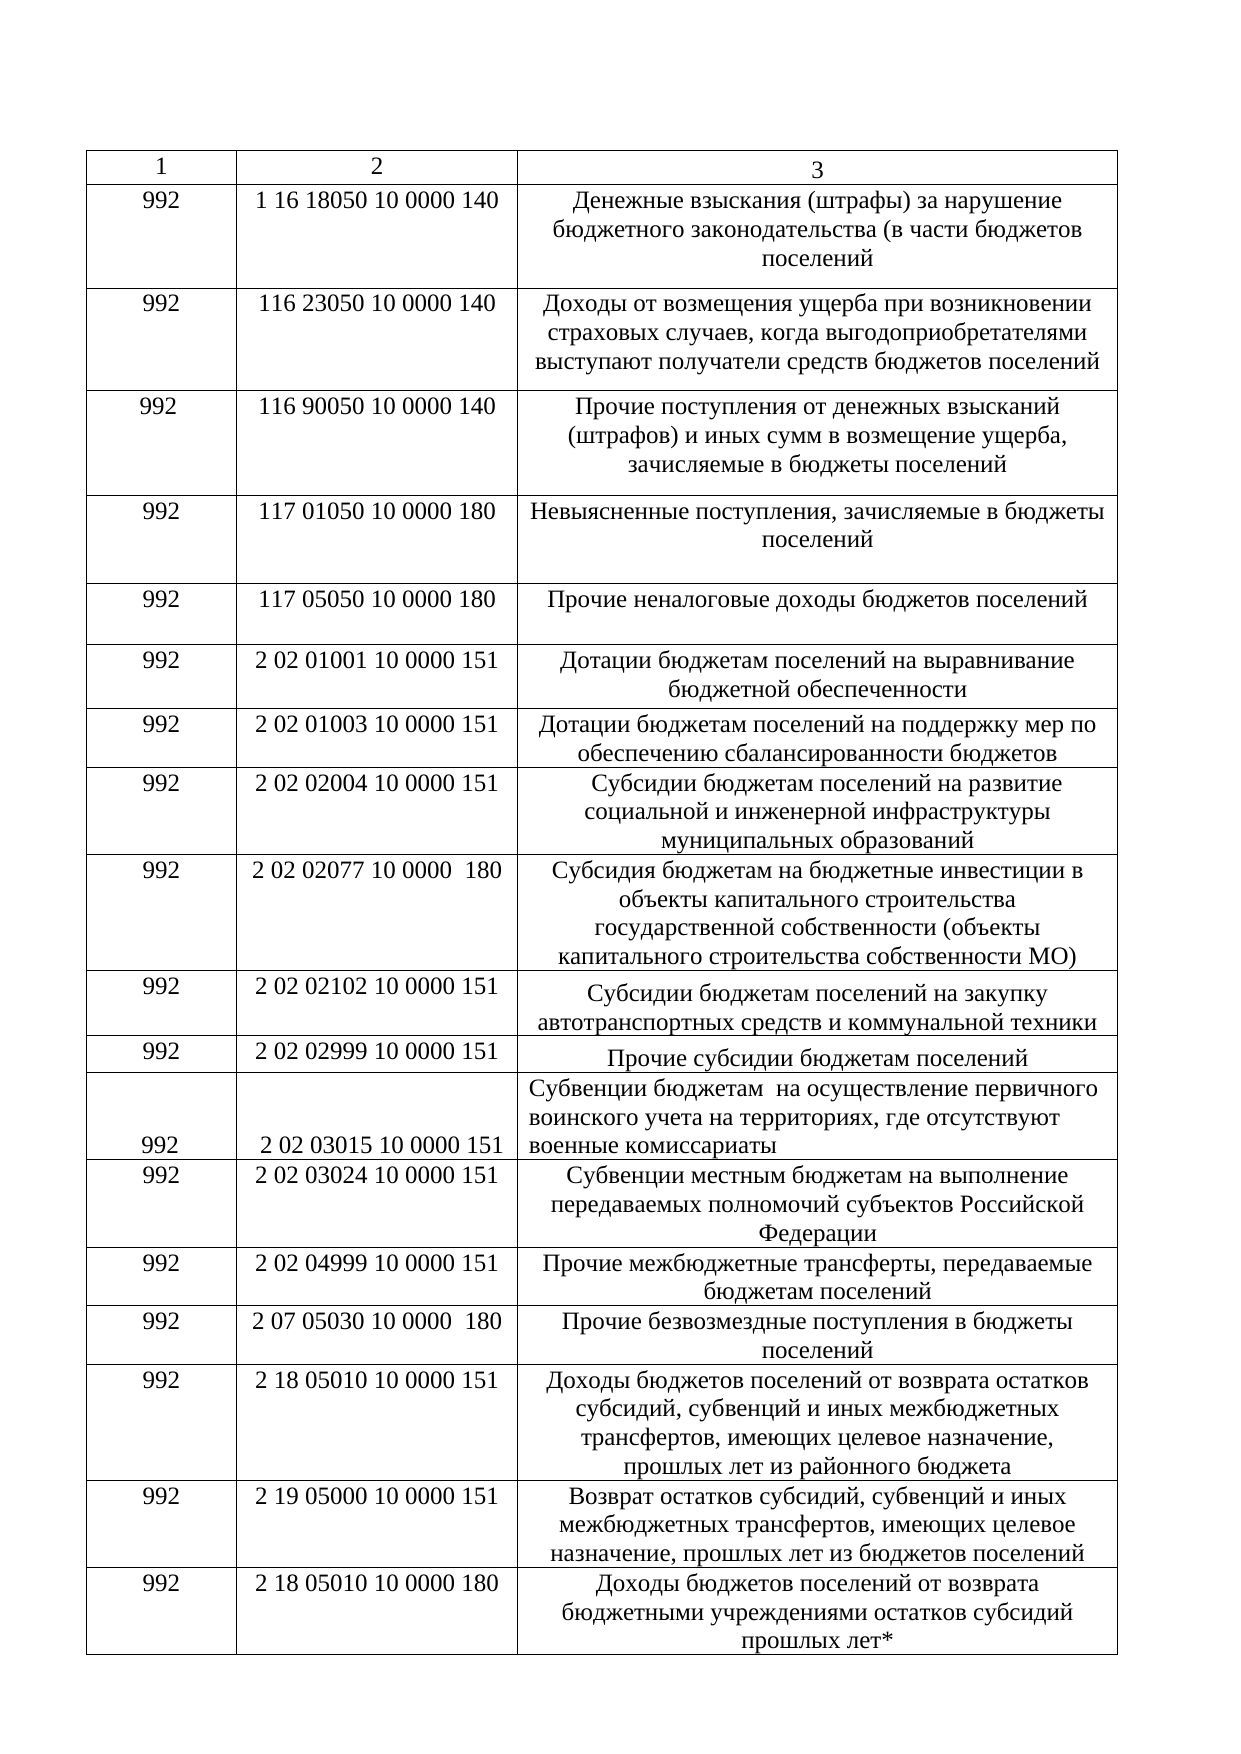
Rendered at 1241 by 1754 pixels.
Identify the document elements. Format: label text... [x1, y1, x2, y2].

table_cell 992 [87, 496, 236, 583]
table_cell 2 18 05010 10 0000 151 [237, 1365, 517, 1480]
table_cell 992 [87, 289, 236, 390]
table_cell Прочие субсидии бюджетам поселений [518, 1036, 1117, 1072]
table_cell 2 02 02004 10 0000 151 [237, 768, 517, 854]
table_cell 2 02 02999 10 0000 151 [237, 1036, 517, 1072]
table_cell 992 [87, 1248, 236, 1305]
table_cell 992 [87, 768, 236, 854]
table_cell 992 [87, 1073, 236, 1159]
table_cell Прочие безвозмездные поступления в бюджеты поселений [518, 1306, 1117, 1364]
table_cell 2 02 02077 10 0000 180 [237, 855, 517, 970]
table_cell 992 [87, 185, 236, 287]
table_cell 992 [87, 645, 236, 708]
table_cell Доходы бюджетов поселений от возврата бюджетными учреждениями остатков субсидий прошлых лет* [518, 1568, 1117, 1654]
table_cell Прочие межбюджетные трансферты, передаваемые бюджетам поселений [518, 1248, 1117, 1305]
table_cell Доходы бюджетов поселений от возврата остатков субсидий, субвенций и иных межбюджетных трансфертов, имеющих целевое назначение, прошлых лет из районного бюджета [518, 1365, 1117, 1480]
table_cell 2 02 01003 10 0000 151 [237, 709, 517, 767]
table_cell Субсидии бюджетам поселений на развитие социальной и инженерной инфраструктуры муниципальных образований [518, 768, 1117, 854]
table_cell 2 19 05000 10 0000 151 [237, 1481, 517, 1567]
table_header 3 [518, 151, 1117, 184]
table_cell 2 02 03015 10 0000 151 [237, 1073, 517, 1159]
table_cell Возврат остатков субсидий, субвенций и иных межбюджетных трансфертов, имеющих целевое назначение, прошлых лет из бюджетов поселений [518, 1481, 1117, 1567]
table_cell 992 [87, 855, 236, 970]
table_cell Прочие неналоговые доходы бюджетов поселений [518, 584, 1117, 644]
table_cell Субвенции местным бюджетам на выполнение передаваемых полномочий субъектов Российской Федерации [518, 1160, 1117, 1247]
table_header 1 [87, 151, 236, 184]
table_cell Доходы от возмещения ущерба при возникновении страховых случаев, когда выгодоприобретателями выступают получатели средств бюджетов поселений [518, 289, 1117, 390]
table_cell 2 18 05010 10 0000 180 [237, 1568, 517, 1654]
table_cell Прочие поступления от денежных взысканий (штрафов) и иных сумм в возмещение ущерба, зачисляемые в бюджеты поселений [518, 391, 1117, 495]
table_cell 992 [87, 1036, 236, 1072]
table_cell Субвенции бюджетам на осуществление первичного воинского учета на территориях, где отсутствуют военные комиссариаты [518, 1073, 1117, 1159]
table_cell 992 [87, 1568, 236, 1654]
table_cell 992 [87, 1365, 236, 1480]
table_cell 992 [87, 1481, 236, 1567]
table_cell Субсидии бюджетам поселений на закупку автотранспортных средств и коммунальной техники [518, 971, 1117, 1035]
table_cell Невыясненные поступления, зачисляемые в бюджеты поселений [518, 496, 1117, 583]
table_cell Субсидия бюджетам на бюджетные инвестиции в объекты капитального строительства государственной собственности (объекты капитального строительства собственности МО) [518, 855, 1117, 970]
table_cell 992 [87, 584, 236, 644]
table_cell Денежные взыскания (штрафы) за нарушение бюджетного законодательства (в части бюджетов поселений [518, 185, 1117, 287]
table_cell 992 [87, 709, 236, 767]
table_cell 116 90050 10 0000 140 [237, 391, 517, 495]
table_cell Дотации бюджетам поселений на выравнивание бюджетной обеспеченности [518, 645, 1117, 708]
table_header 2 [237, 151, 517, 184]
table_cell 992 [87, 971, 236, 1035]
table_cell 992 [87, 1306, 236, 1364]
table_cell 2 02 01001 10 0000 151 [237, 645, 517, 708]
table_cell 2 02 03024 10 0000 151 [237, 1160, 517, 1247]
table_cell 2 02 02102 10 0000 151 [237, 971, 517, 1035]
table_cell 992 [87, 391, 236, 495]
table_cell 2 02 04999 10 0000 151 [237, 1248, 517, 1305]
table_cell 117 01050 10 0000 180 [237, 496, 517, 583]
table_cell 1 16 18050 10 0000 140 [237, 185, 517, 287]
table_cell Дотации бюджетам поселений на поддержку мер по обеспечению сбалансированности бюджетов [518, 709, 1117, 767]
table_cell 116 23050 10 0000 140 [237, 289, 517, 390]
table_cell 992 [87, 1160, 236, 1247]
table_cell 117 05050 10 0000 180 [237, 584, 517, 644]
table_cell 2 07 05030 10 0000 180 [237, 1306, 517, 1364]
